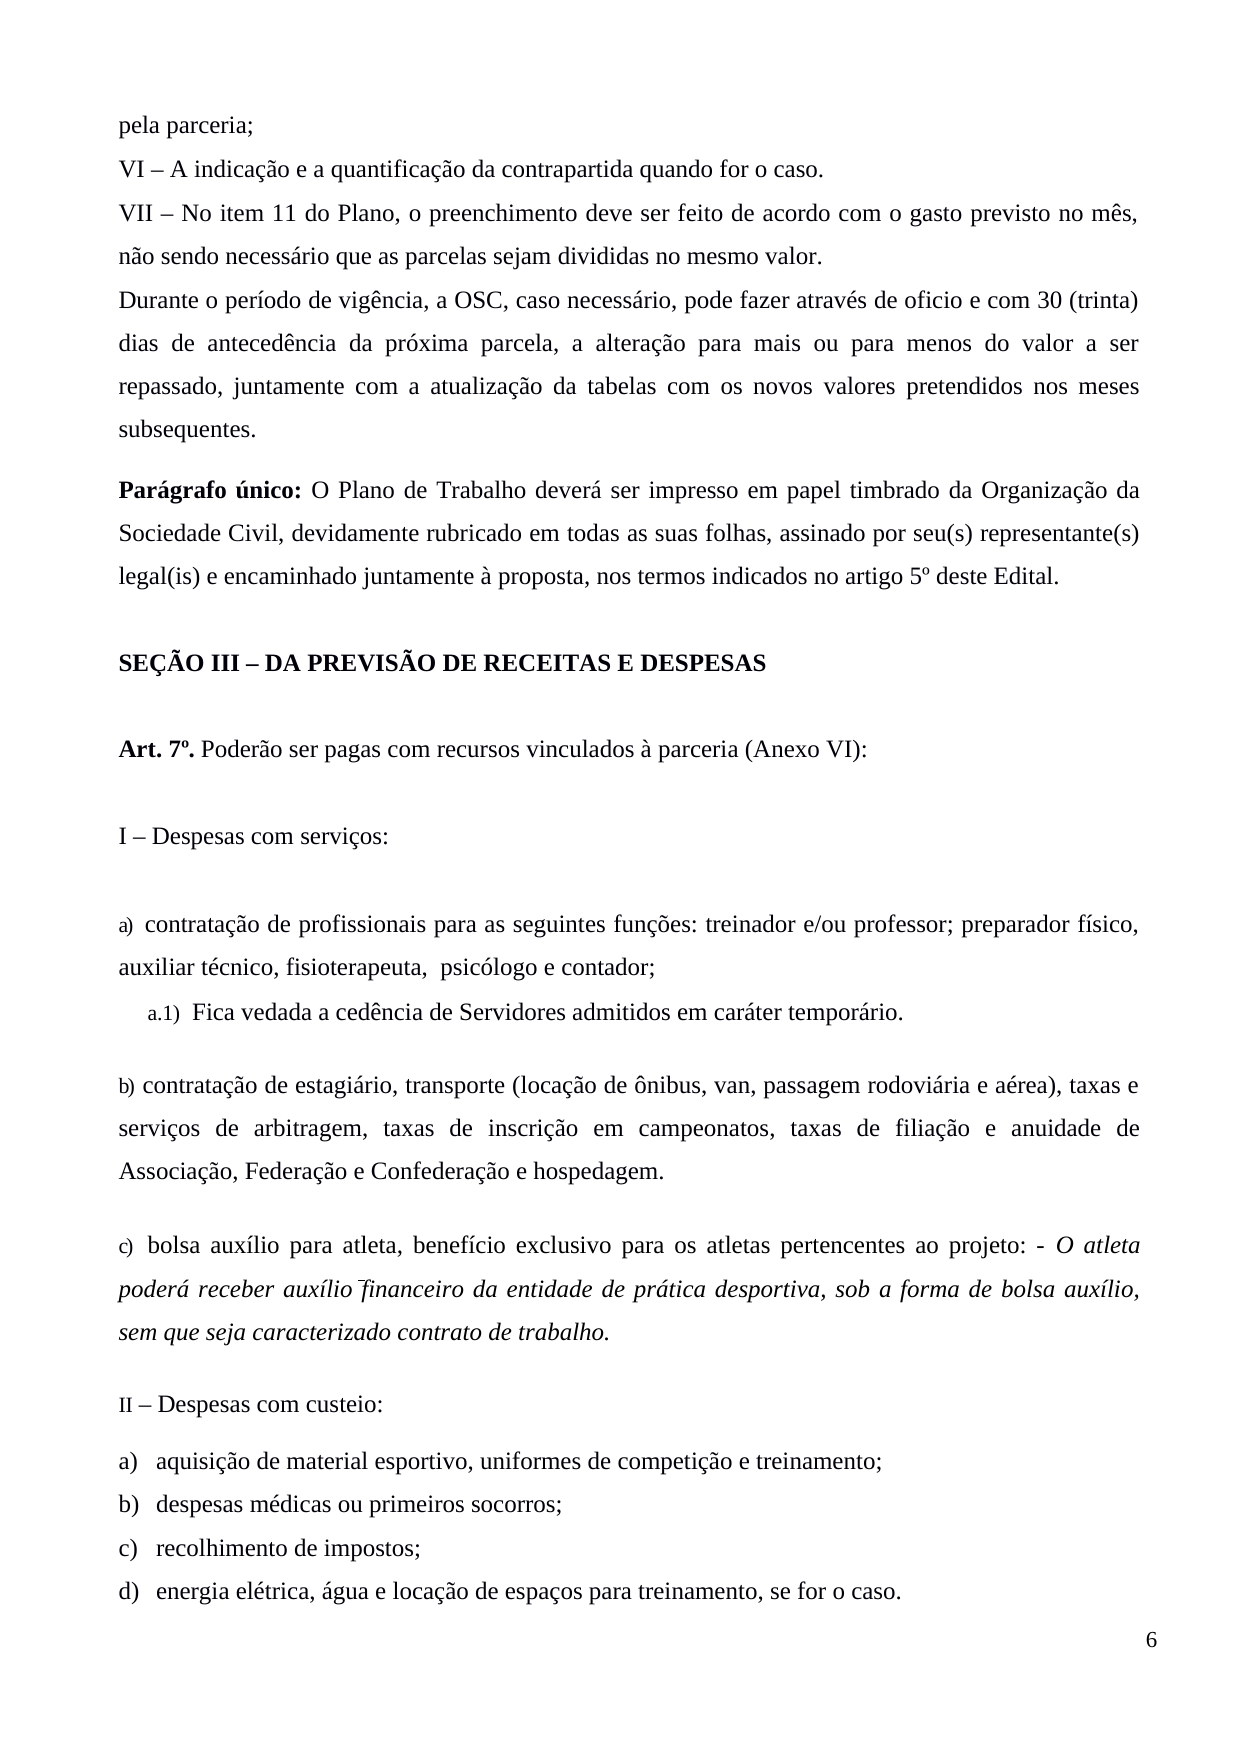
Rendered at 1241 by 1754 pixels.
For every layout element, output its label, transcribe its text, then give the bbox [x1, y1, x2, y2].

list aquisição de material esportivo, uniformes de competição e treinamento; [118, 1446, 1141, 1475]
text I – Despesas com serviços: [118, 821, 1141, 850]
text Art. 7º. Poderão ser pagas com recursos vinculados à parceria (Anexo VI): [118, 734, 1141, 763]
list contratação de estagiário, transporte (locação de ônibus, van, passagem rodoviária e aérea), taxas e serviços de arbitragem, taxas de inscrição em campeonatos, taxas de filiação e anuidade de Associação, Federação e Confederação e hospedagem. [118, 1070, 1141, 1185]
list recolhimento de impostos; [118, 1533, 1141, 1561]
list contratação de profissionais para as seguintes funções: treinador e/ou professor; preparador físico, auxiliar técnico, fisioterapeuta, psicólogo e contador; [118, 909, 1141, 981]
list Fica vedada a cedência de Servidores admitidos em caráter temporário. [147, 997, 1141, 1026]
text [118, 110, 1141, 139]
text Durante o período de vigência, a OSC, caso necessário, pode fazer através de oficio e com 30 (trinta) dias de antecedência da próxima parcela, a alteração para mais ou para menos do valor a ser repassado, juntamente com a atualização da tabelas com os novos valores pretendidos nos meses subsequentes. [118, 285, 1141, 443]
subtitle SEÇÃO III – DA PREVISÃO DE RECEITAS E DESPESAS [118, 648, 1141, 677]
list bolsa auxílio para atleta, benefício exclusivo para os atletas pertencentes ao projeto: - O atleta poderá receber auxílio financeiro da entidade de prática desportiva, sob a forma de bolsa auxílio, sem que seja caracterizado contrato de trabalho. [118, 1231, 1141, 1346]
text Parágrafo único: O Plano de Trabalho deverá ser impresso em papel timbrado da Organização da Sociedade Civil, devidamente rubricado em todas as suas folhas, assinado por seu(s) representante(s) legal(is) e encaminhado juntamente à proposta, nos termos indicados no artigo 5º deste Edital. [118, 475, 1141, 590]
text VI – A indicação e a quantificação da contrapartida quando for o caso. [118, 154, 1141, 183]
text VII – No item 11 do Plano, o preenchimento deve ser feito de acordo com o gasto previsto no mês, não sendo necessário que as parcelas sejam divididas no mesmo valor. [118, 198, 1141, 270]
list despesas médicas ou primeiros socorros; [118, 1489, 1141, 1518]
list energia elétrica, água e locação de espaços para treinamento, se for o caso. [118, 1576, 1141, 1604]
list – Despesas com custeio: [118, 1389, 1141, 1417]
